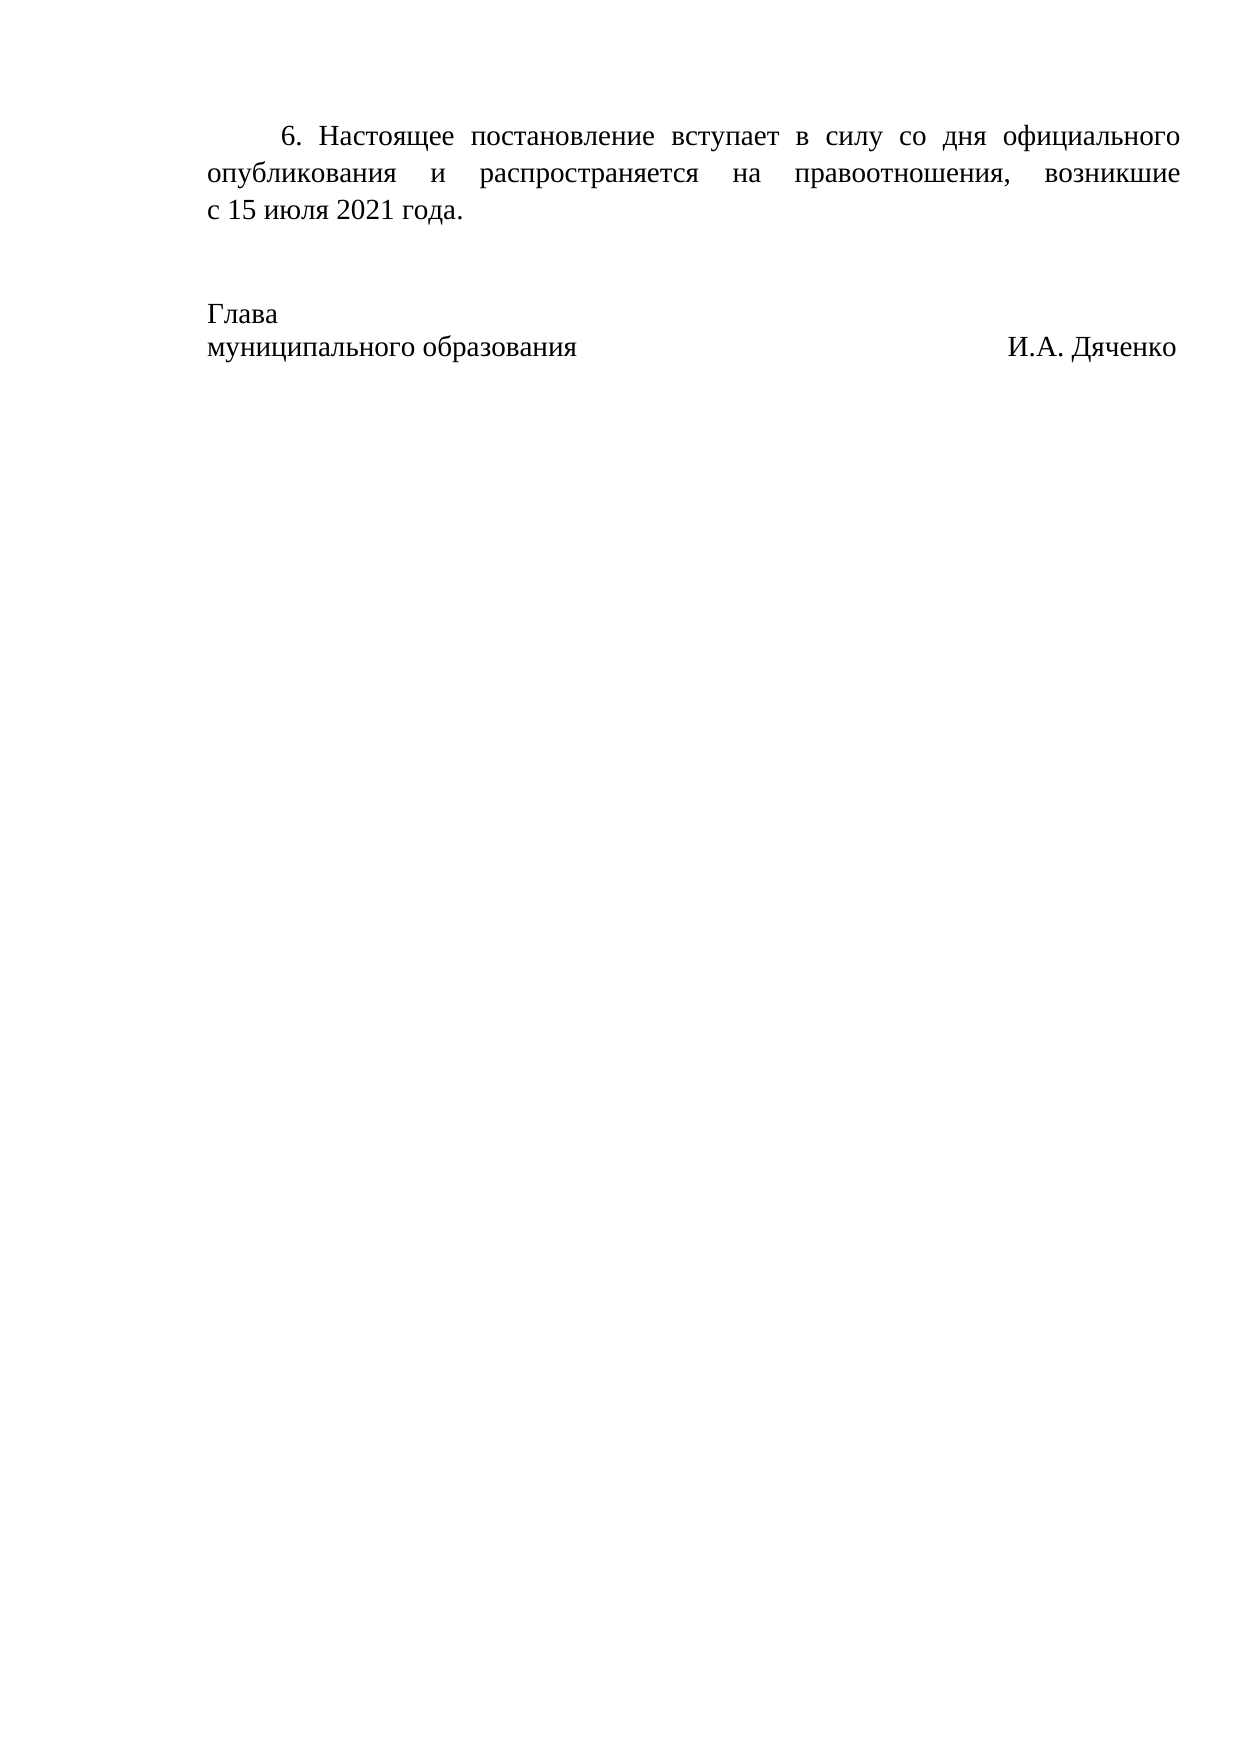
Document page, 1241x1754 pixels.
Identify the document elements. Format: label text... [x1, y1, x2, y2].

text муниципального образования И.А. Дяченко [207, 329, 1181, 363]
text 6. Настоящее постановление вступает в силу со дня официального опубликования и распространяется на правоотношения, возникшие с 15 июля 2021 года. [207, 118, 1181, 225]
text Глава [207, 296, 1181, 329]
